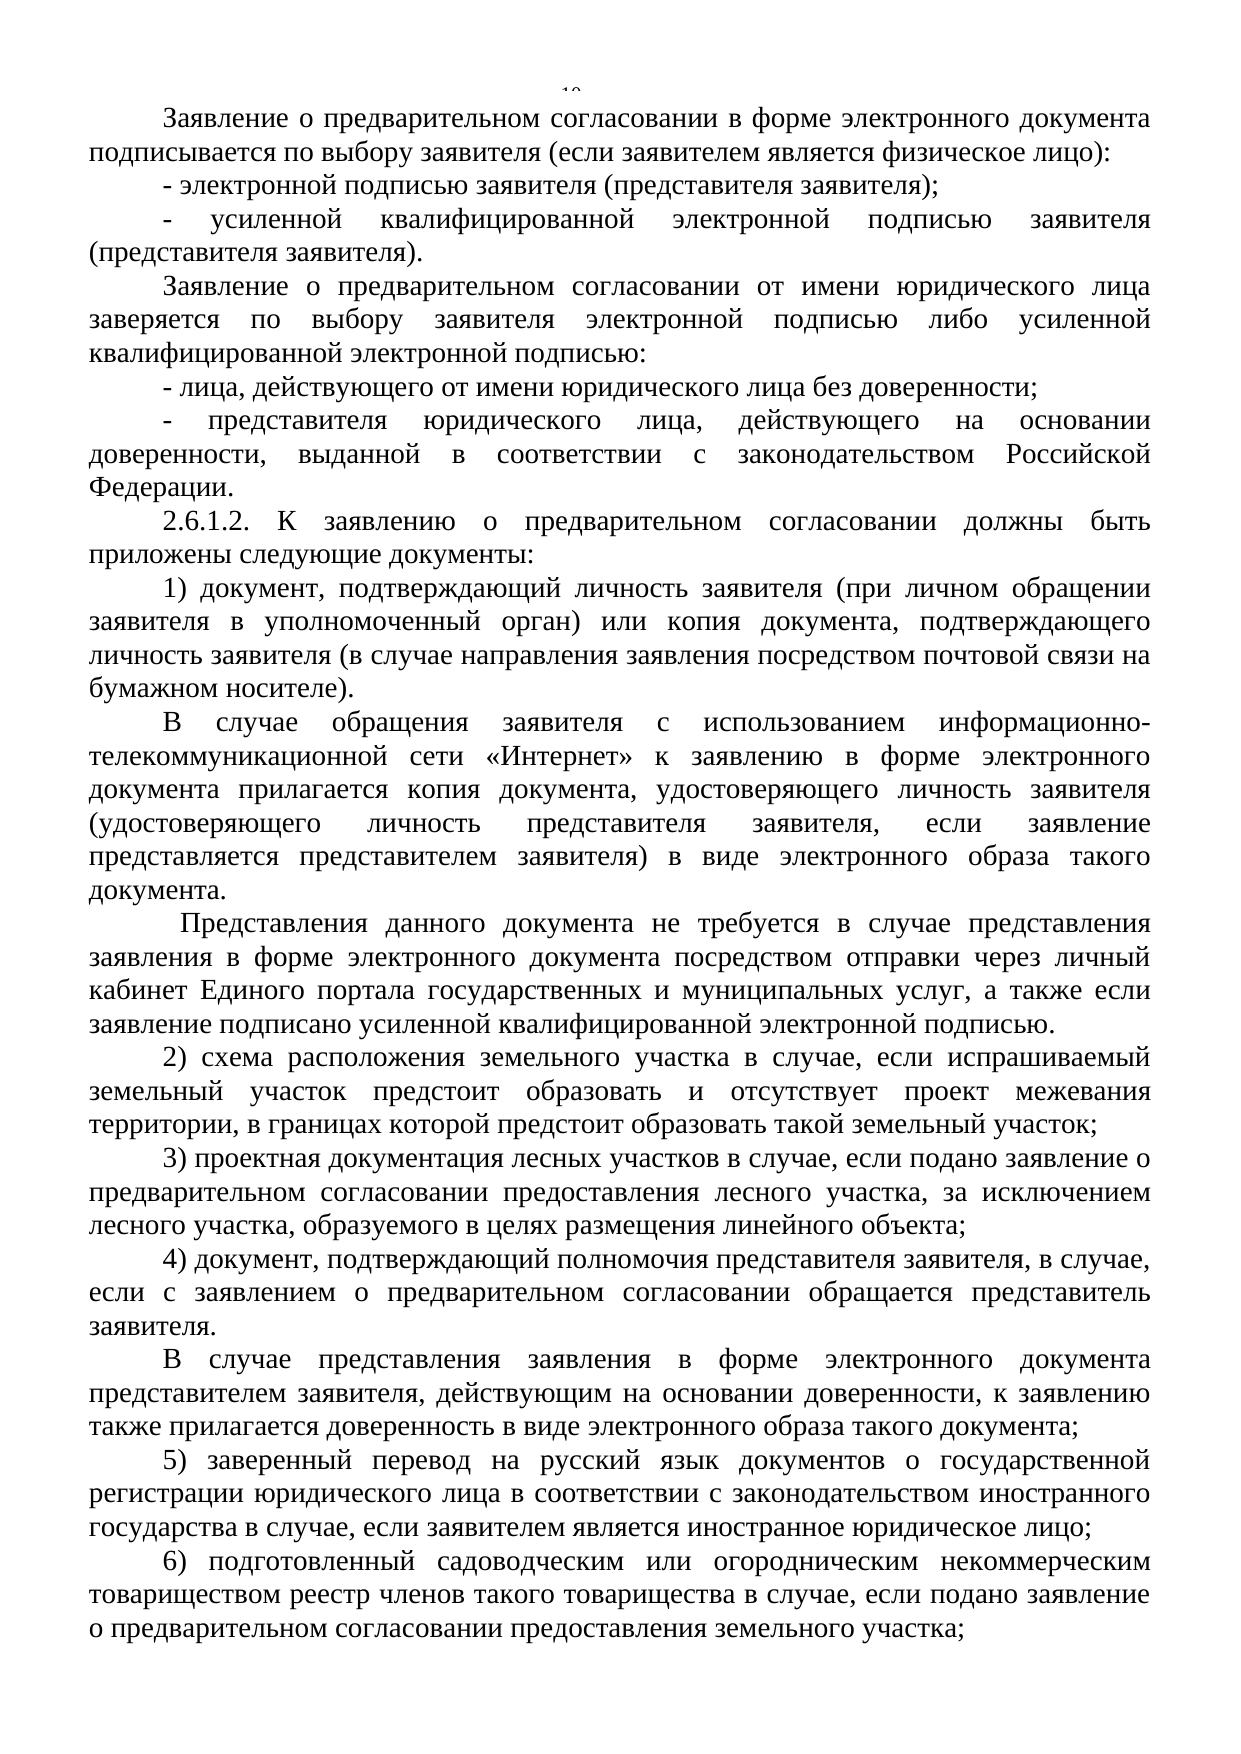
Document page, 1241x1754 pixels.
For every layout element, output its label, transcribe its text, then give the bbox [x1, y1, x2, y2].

text Представления данного документа не требуется в случае представления заявления в форме электронного документа посредством отправки через личный кабинет Единого портала государственных и муниципальных услуг, а также если заявление подписано усиленной квалифицированной электронной подписью. [89, 905, 1152, 1039]
text 3) проектная документация лесных участков в случае, если подано заявление о предварительном согласовании предоставления лесного участка, за исключением лесного участка, образуемого в целях размещения линейного объекта; [89, 1140, 1152, 1241]
text Заявление о предварительном согласовании от имени юридического лица заверяется по выбору заявителя электронной подписью либо усиленной квалифицированной электронной подписью: [89, 268, 1152, 369]
text - электронной подписью заявителя (представителя заявителя); [89, 167, 1152, 201]
text - усиленной квалифицированной электронной подписью заявителя (представителя заявителя). [89, 201, 1152, 268]
text - лица, действующего от имени юридического лица без доверенности; [89, 369, 1152, 402]
text 2.6.1.2. К заявлению о предварительном согласовании должны быть приложены следующие документы: [89, 503, 1152, 570]
text 2) схема расположения земельного участка в случае, если испрашиваемый земельный участок предстоит образовать и отсутствует проект межевания территории, в границах которой предстоит образовать такой земельный участок; [89, 1039, 1152, 1140]
text В случае обращения заявителя с использованием информационно-телекоммуникационной сети «Интернет» к заявлению в форме электронного документа прилагается копия документа, удостоверяющего личность заявителя (удостоверяющего личность представителя заявителя, если заявление представляется представителем заявителя) в виде электронного образа такого документа. [89, 704, 1152, 905]
text Заявление о предварительном согласовании в форме электронного документа подписывается по выбору заявителя (если заявителем является физическое лицо): [89, 100, 1152, 167]
text 1) документ, подтверждающий личность заявителя (при личном обращении заявителя в уполномоченный орган) или копия документа, подтверждающего личность заявителя (в случае направления заявления посредством почтовой связи на бумажном носителе). [89, 570, 1152, 704]
text - представителя юридического лица, действующего на основании доверенности, выданной в соответствии с законодательством Российской Федерации. [89, 402, 1152, 503]
text 4) документ, подтверждающий полномочия представителя заявителя, в случае, если с заявлением о предварительном согласовании обращается представитель заявителя. [89, 1241, 1152, 1341]
text 5) заверенный перевод на русский язык документов о государственной регистрации юридического лица в соответствии с законодательством иностранного государства в случае, если заявителем является иностранное юридическое лицо; [89, 1442, 1152, 1543]
text В случае представления заявления в форме электронного документа представителем заявителя, действующим на основании доверенности, к заявлению также прилагается доверенность в виде электронного образа такого документа; [89, 1341, 1152, 1442]
text 6) подготовленный садоводческим или огородническим некоммерческим товариществом реестр членов такого товарищества в случае, если подано заявление о предварительном согласовании предоставления земельного участка; [89, 1543, 1152, 1643]
